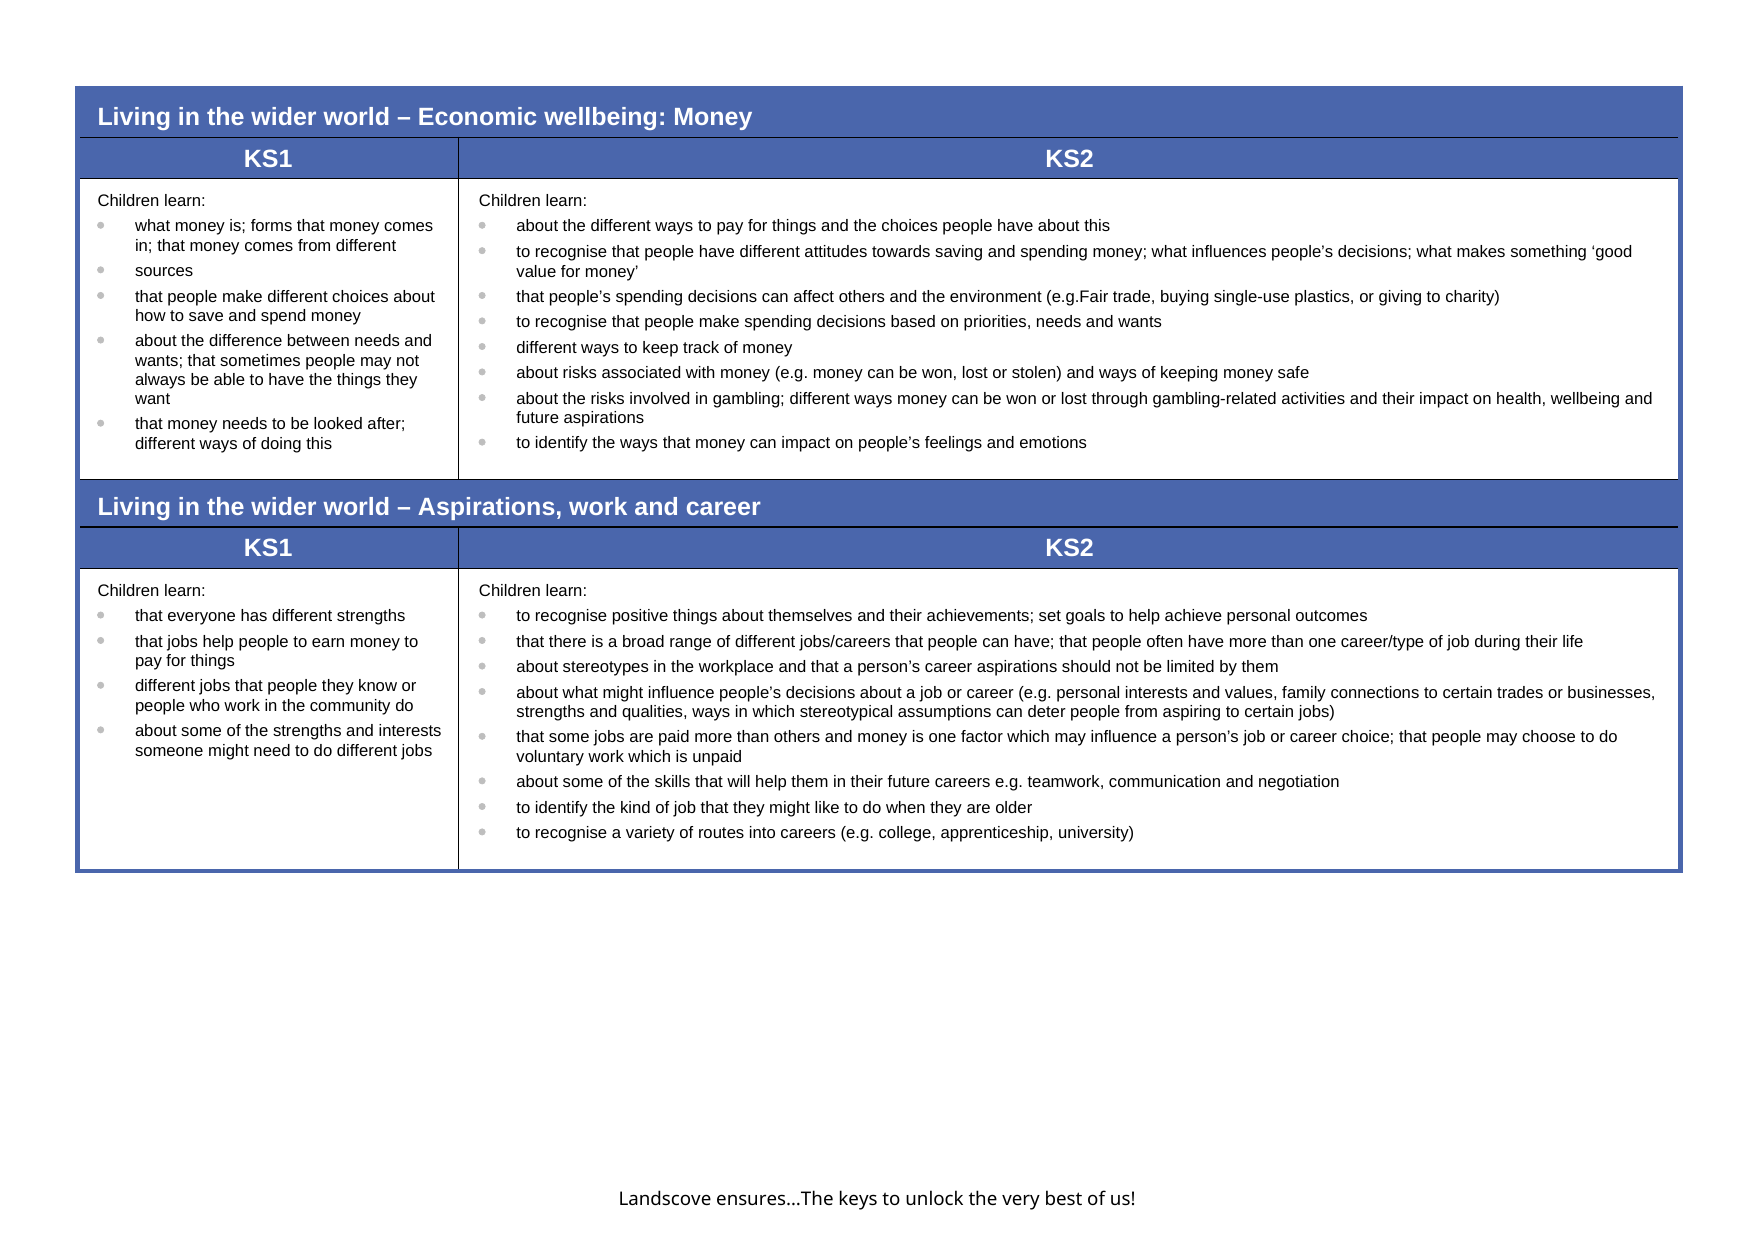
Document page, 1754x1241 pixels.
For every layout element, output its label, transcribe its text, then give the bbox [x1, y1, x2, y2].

table_header Living in the wider world – Economic wellbeing: Money [80, 90, 1678, 137]
table_cell Children learn: that everyone has different strengths that jobs help people to earn money to pay for things different jobs that people they know or people who work in the community do about some of the strengths and interests someone might need to do different jobs [80, 569, 458, 869]
table_cell Children learn: what money is; forms that money comes in; that money comes from different sources that people make different choices about how to save and spend money about the difference between needs and wants; that sometimes people may not always be able to have the things they want that money needs to be looked after; different ways of doing this [80, 179, 458, 479]
table_cell Living in the wider world – Aspirations, work and career [80, 480, 1678, 526]
table_cell KS2 [459, 138, 1678, 178]
table_cell KS1 [80, 528, 458, 568]
table_cell KS1 [80, 138, 458, 178]
table_cell Children learn: about the different ways to pay for things and the choices people have about this to recognise that people have different attitudes towards saving and spending money; what influences people’s decisions; what makes something ‘good value for money’ that people’s spending decisions can affect others and the environment (e.g.Fair trade, buying single-use plastics, or giving to charity) to recognise that people make spending decisions based on priorities, needs and wants different ways to keep track of money about risks associated with money (e.g. money can be won, lost or stolen) and ways of keeping money safe about the risks involved in gambling; different ways money can be won or lost through gambling-related activities and their impact on health, wellbeing and future aspirations to identify the ways that money can impact on people’s feelings and emotions [459, 179, 1678, 479]
table_cell Children learn: to recognise positive things about themselves and their achievements; set goals to help achieve personal outcomes that there is a broad range of different jobs/careers that people can have; that people often have more than one career/type of job during their life about stereotypes in the workplace and that a person’s career aspirations should not be limited by them about what might influence people’s decisions about a job or career (e.g. personal interests and values, family connections to certain trades or businesses, strengths and qualities, ways in which stereotypical assumptions can deter people from aspiring to certain jobs) that some jobs are paid more than others and money is one factor which may influence a person’s job or career choice; that people may choose to do voluntary work which is unpaid about some of the skills that will help them in their future careers e.g. teamwork, communication and negotiation to identify the kind of job that they might like to do when they are older to recognise a variety of routes into careers (e.g. college, apprenticeship, university) [459, 569, 1678, 869]
table_cell KS2 [459, 528, 1678, 568]
